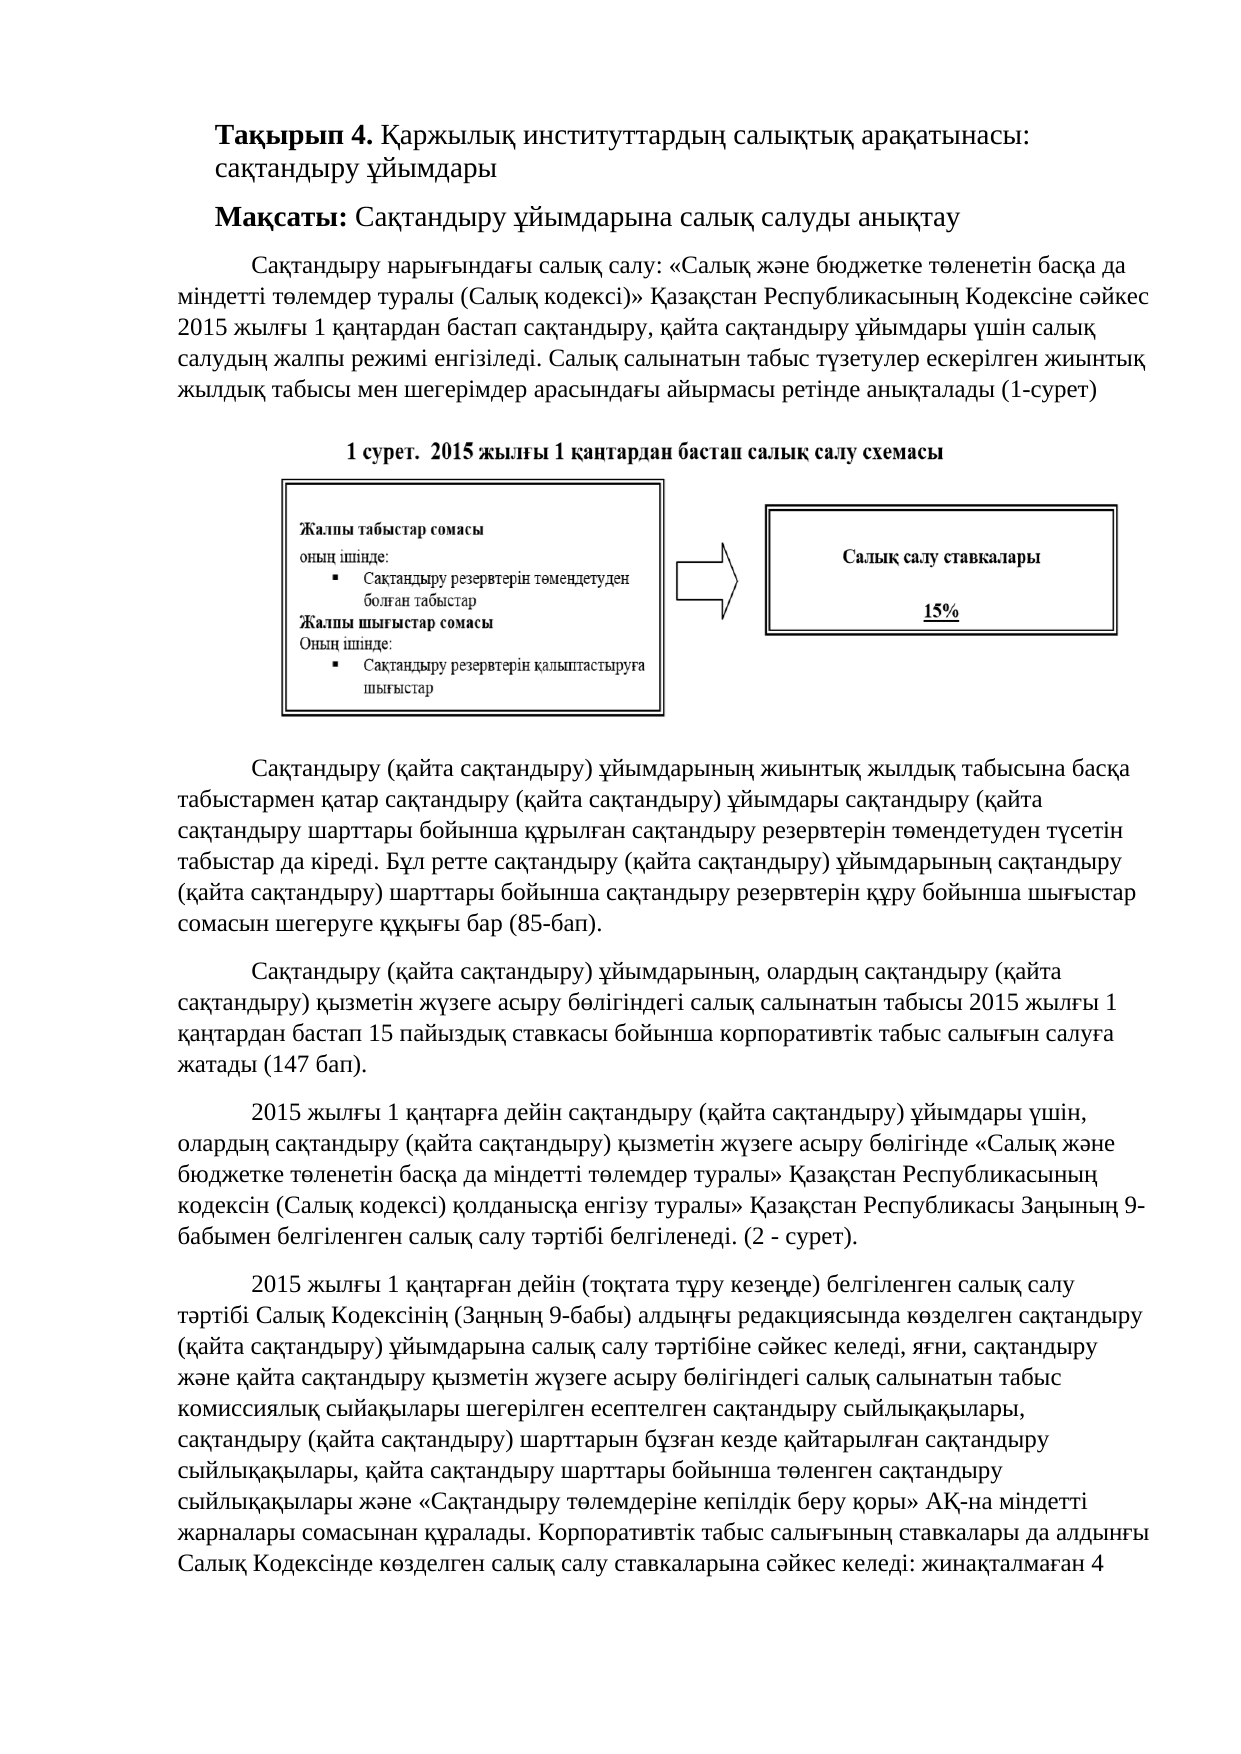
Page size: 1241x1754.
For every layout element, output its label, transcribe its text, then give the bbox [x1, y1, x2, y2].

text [177, 1269, 1152, 1577]
text Мақсаты: Сақтандыру ұйымдарына салық салуды анықтау [214, 201, 1152, 233]
picture [177, 421, 1162, 735]
text 2015 жылғы 1 қаңтарға дейін сақтандыру (қайта сақтандыру) ұйымдары үшін, олардың сақтандыру (қайта сақтандыру) қызметін жүзеге асыру бөлігінде «Салық жəне бюджетке төленетін басқа да міндетті төлемдер туралы» Қазақстан Республикасының кодексін (Салық кодексі) қолданысқа енгізу туралы» Қазақстан Республикасы Заңының 9- бабымен белгіленген салық салу тəртібі белгіленеді. (2 - сурет). [177, 1097, 1152, 1250]
text Тақырып 4. Қаржылық институттардың салықтық арақатынасы: сақтандыру ұйымдары [214, 118, 1152, 184]
text Сақтандыру (қайта сақтандыру) ұйымдарының жиынтық жылдық табысына басқа табыстармен қатар сақтандыру (қайта сақтандыру) ұйымдары сақтандыру (қайта сақтандыру шарттары бойынша құрылған сақтандыру резервтерін төмендетуден түсетін табыстар да кіреді. Бұл ретте сақтандыру (қайта сақтандыру) ұйымдарының сақтандыру (қайта сақтандыру) шарттары бойынша сақтандыру резервтерін құру бойынша шығыстар сомасын шегеруге құқығы бар (85-бап). [177, 753, 1152, 937]
text Сақтандыру (қайта сақтандыру) ұйымдарының, олардың сақтандыру (қайта сақтандыру) қызметін жүзеге асыру бөлігіндегі салық салынатын табысы 2015 жылғы 1 қаңтардан бастап 15 пайыздық ставкасы бойынша корпоративтік табыс салығын салуға жатады (147 бап). [177, 956, 1152, 1078]
text Сақтандыру нарығындағы салық салу: «Салық жəне бюджетке төленетін басқа да міндетті төлемдер туралы (Салық кодексі)» Қазақстан Республикасының Кодексіне сəйкес 2015 жылғы 1 қаңтардан бастап сақтандыру, қайта сақтандыру ұйымдары үшін салық салудың жалпы режимі енгізіледі. Салық салынатын табыс түзетулер ескерілген жиынтық жылдық табысы мен шегерімдер арасындағы айырмасы ретінде анықталады (1-сурет) [177, 250, 1152, 403]
